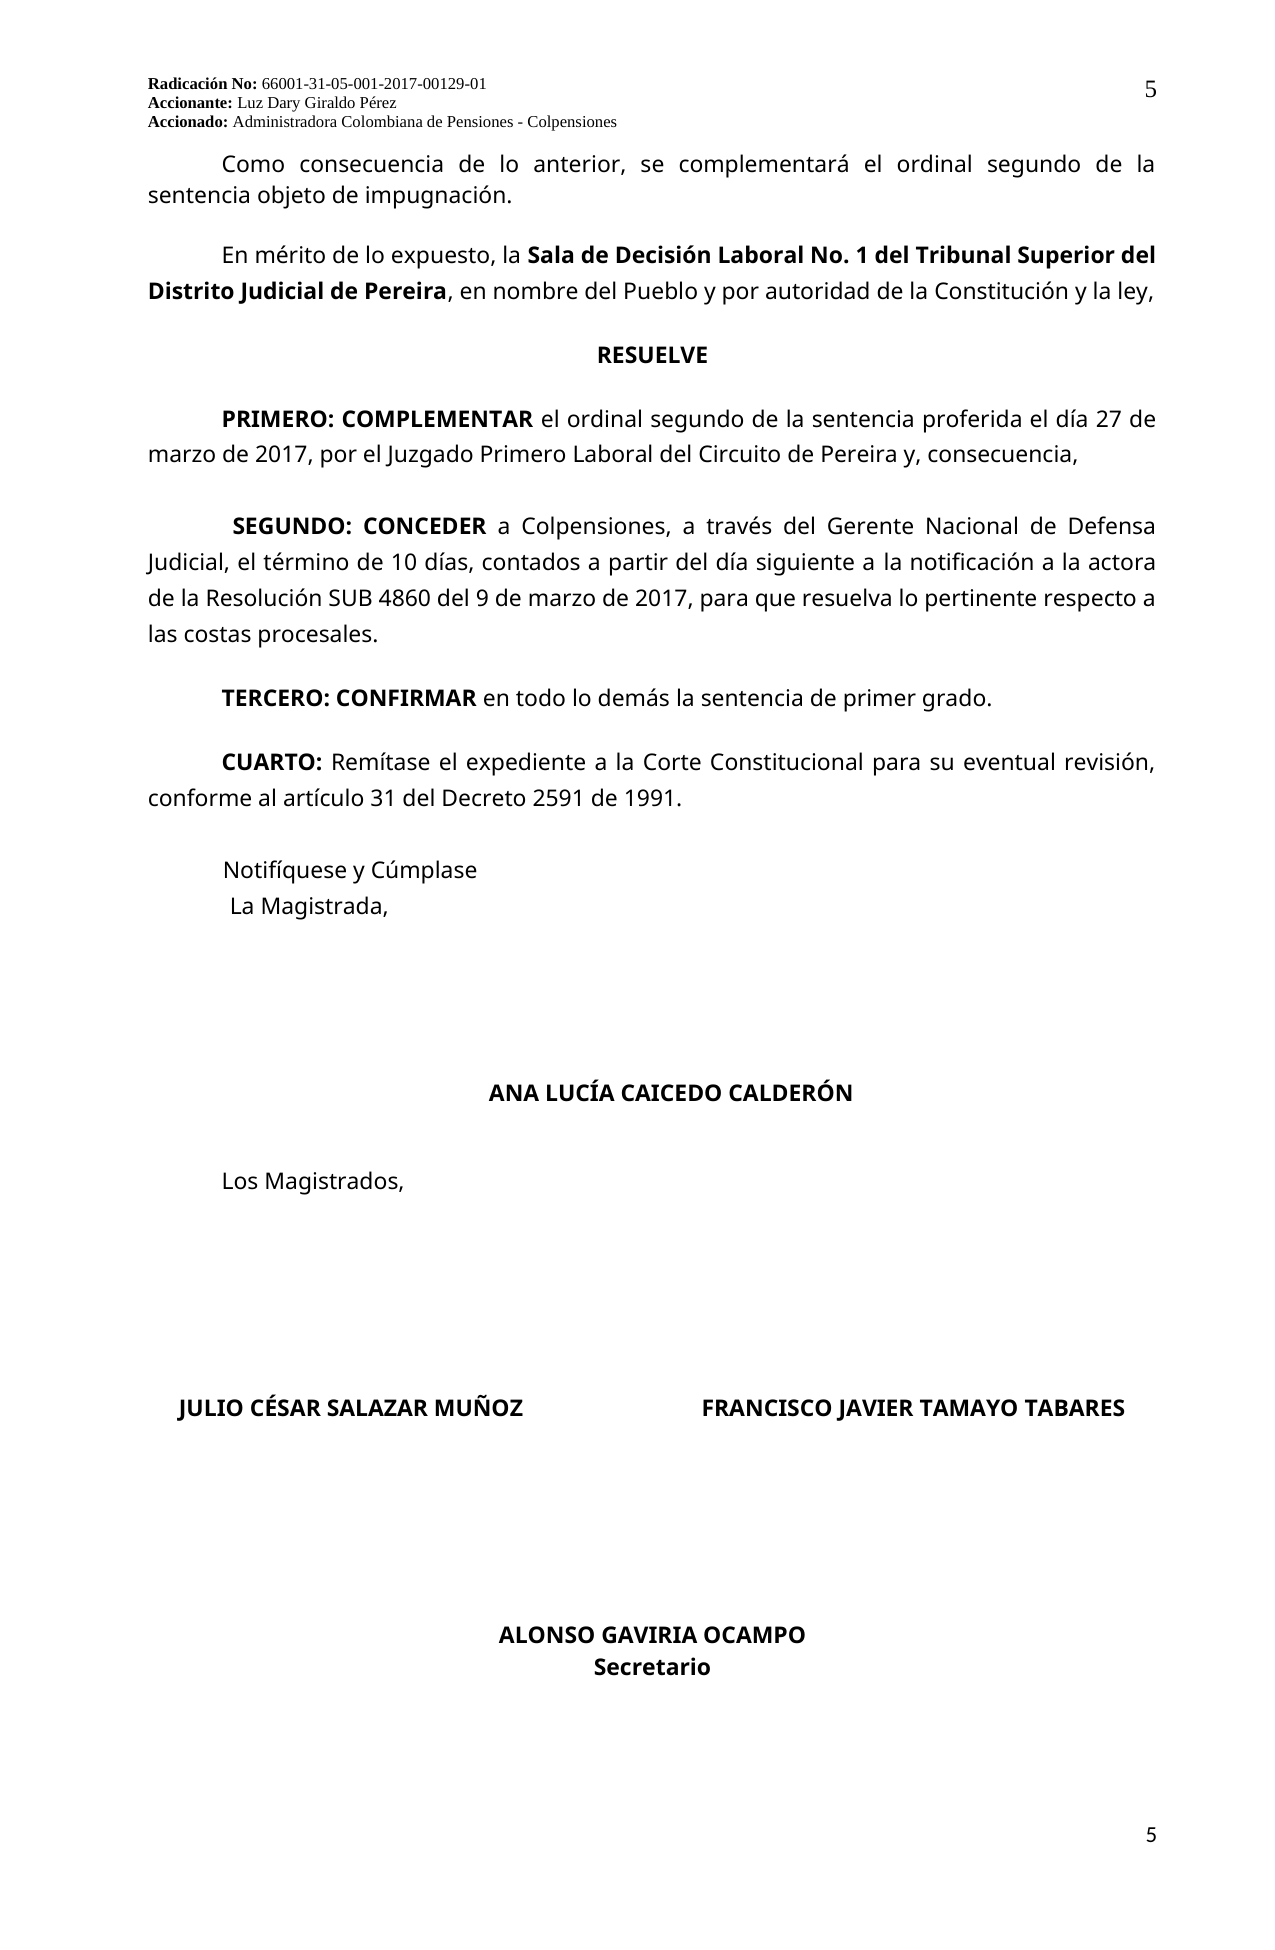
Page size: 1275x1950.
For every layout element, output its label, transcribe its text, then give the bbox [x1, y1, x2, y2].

text SEGUNDO: CONCEDER a Colpensiones, a través del Gerente Nacional de Defensa Judicial, el término de 10 días, contados a partir del día siguiente a la notificación a la actora de la Resolución SUB 4860 del 9 de marzo de 2017, para que resuelva lo pertinente respecto a las costas procesales. [148, 510, 1157, 649]
list Notifíquese y Cúmplase [223, 854, 1157, 885]
text ANA LUCÍA CAICEDO CALDERÓN [185, 1077, 1157, 1108]
text En mérito de lo expuesto, la Sala de Decisión Laboral No. 1 del Tribunal Superior del Distrito Judicial de Pereira, en nombre del Pueblo y por autoridad de la Constitución y la ley, [148, 239, 1157, 306]
text JULIO CÉSAR SALAZAR MUÑOZ FRANCISCO JAVIER TAMAYO TABARES [148, 1392, 1157, 1423]
text PRIMERO: COMPLEMENTAR el ordinal segundo de la sentencia proferida el día 27 de marzo de 2017, por el Juzgado Primero Laboral del Circuito de Pereira y, consecuencia, [148, 402, 1157, 470]
text La Magistrada, [229, 890, 1157, 921]
subtitle RESUELVE [148, 338, 1157, 370]
text CUARTO: Remítase el expediente a la Corte Constitucional para su eventual revisión, conforme al artículo 31 del Decreto 2591 de 1991. [148, 746, 1157, 813]
text ALONSO GAVIRIA OCAMPO [148, 1619, 1157, 1651]
text Como consecuencia de lo anterior, se complementará el ordinal segundo de la sentencia objeto de impugnación. [148, 148, 1157, 211]
text Los Magistrados, [185, 1164, 1157, 1196]
text Secretario [148, 1651, 1157, 1682]
text TERCERO: CONFIRMAR en todo lo demás la sentencia de primer grado. [148, 682, 1157, 713]
